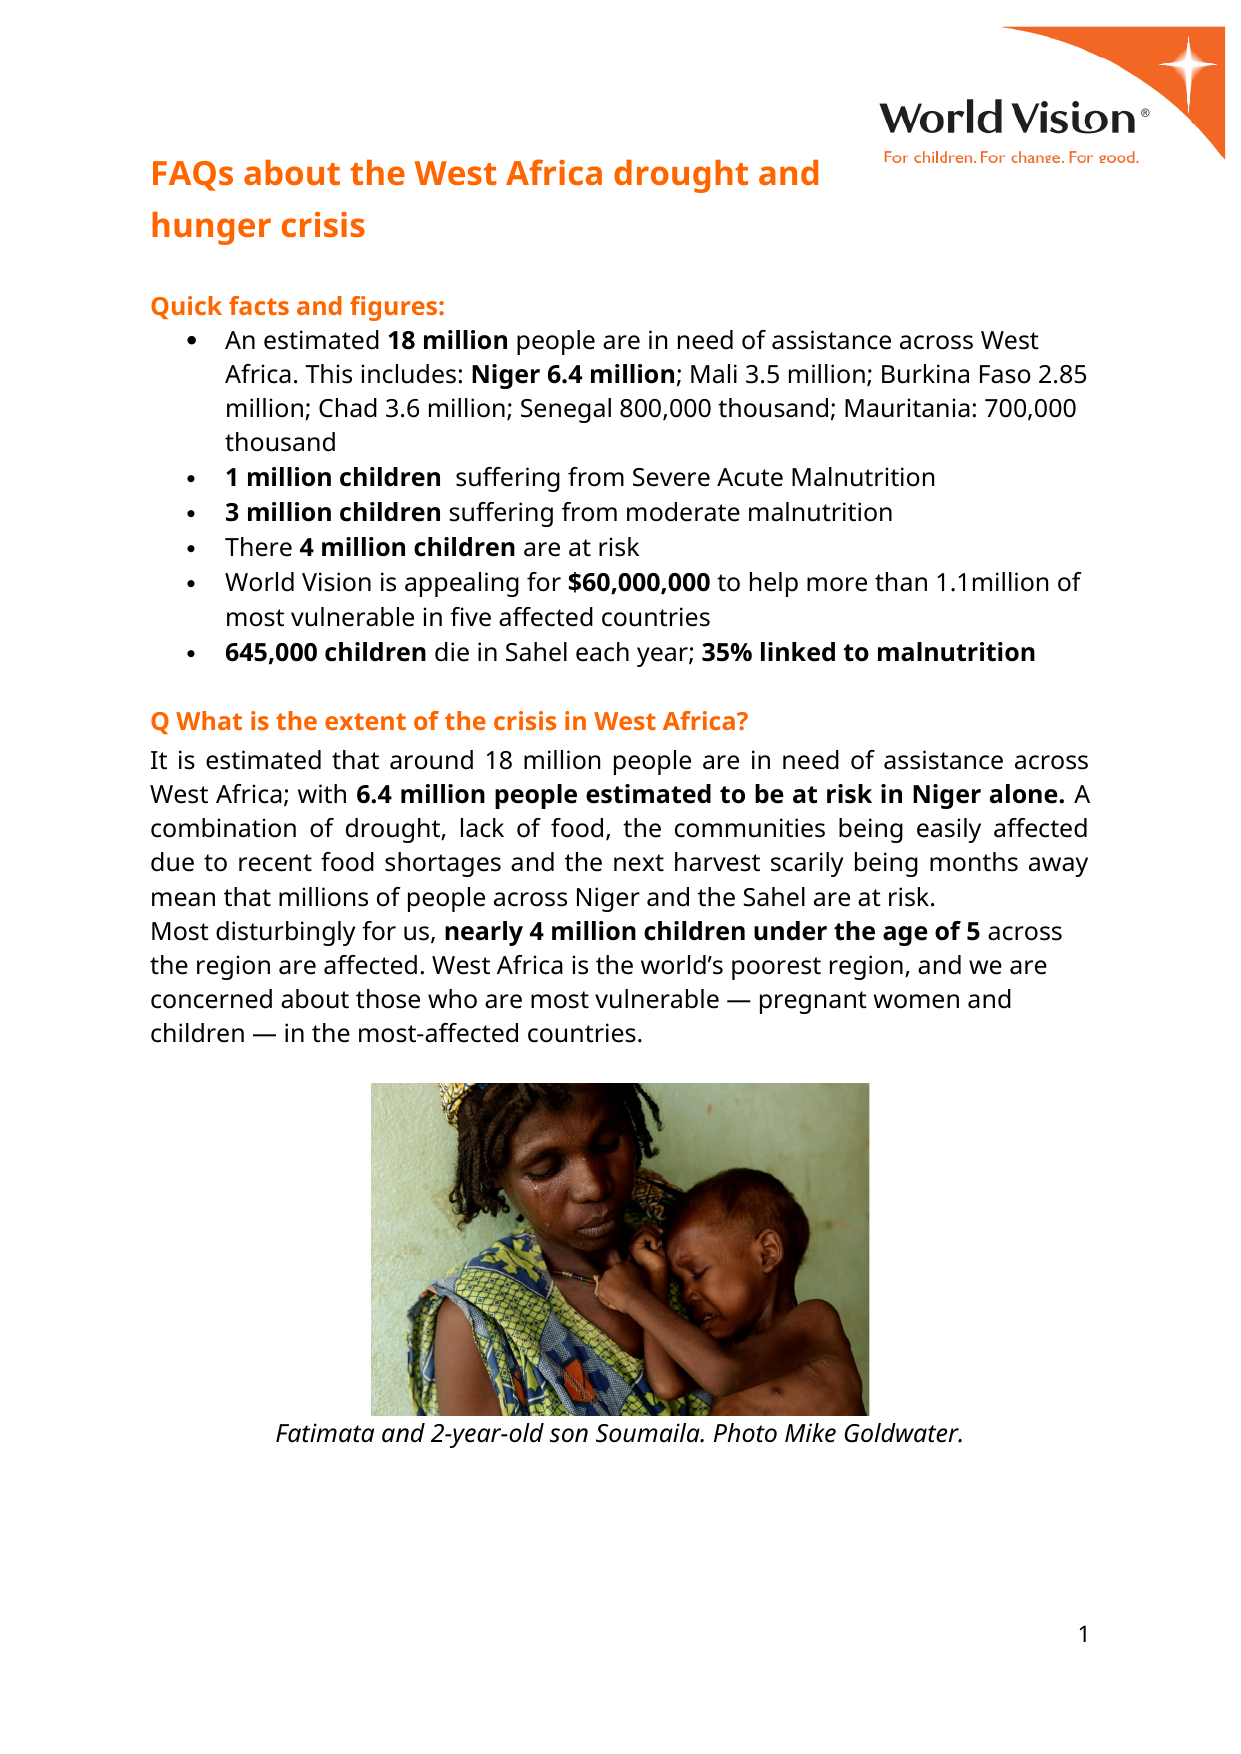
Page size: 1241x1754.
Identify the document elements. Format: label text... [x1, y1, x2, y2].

list 645,000 children die in Sahel each year; 35% linked to malnutrition [187, 634, 1090, 669]
text Most disturbingly for us, nearly 4 million children under the age of 5 across the region are affected. West Africa is the world’s poorest region, and we are concerned about those who are most vulnerable — pregnant women and children — in the most-affected countries. [150, 913, 1090, 1049]
list An estimated 18 million people are in need of assistance across West Africa. This includes: Niger 6.4 million; Mali 3.5 million; Burkina Faso 2.85 million; Chad 3.6 million; Senegal 800,000 thousand; Mauritania: 700,000 thousand [187, 322, 1090, 459]
list There 4 million children are at risk [187, 529, 1090, 564]
list World Vision is appealing for $60,000,000 to help more than 1.1million of most vulnerable in five affected countries [187, 564, 1090, 634]
text Fatimata and 2-year-old son Soumaila. Photo Mike Goldwater. [150, 1416, 1090, 1450]
list 3 million children suffering from moderate malnutrition [187, 494, 1090, 529]
list 1 million children suffering from Severe Acute Malnutrition [187, 459, 1090, 494]
subtitle Q What is the extent of the crisis in West Africa? [150, 704, 1090, 738]
text It is estimated that around 18 million people are in need of assistance across West Africa; with 6.4 million people estimated to be at risk in Niger alone. A combination of drought, lack of food, the communities being easily affected due to recent food shortages and the next harvest scarily being months away mean that millions of people across Niger and the Sahel are at risk. [150, 743, 1090, 913]
text Quick facts and figures: [150, 288, 1090, 322]
picture [371, 1083, 870, 1416]
subtitle FAQs about the West Africa drought and hunger crisis [150, 150, 1090, 248]
